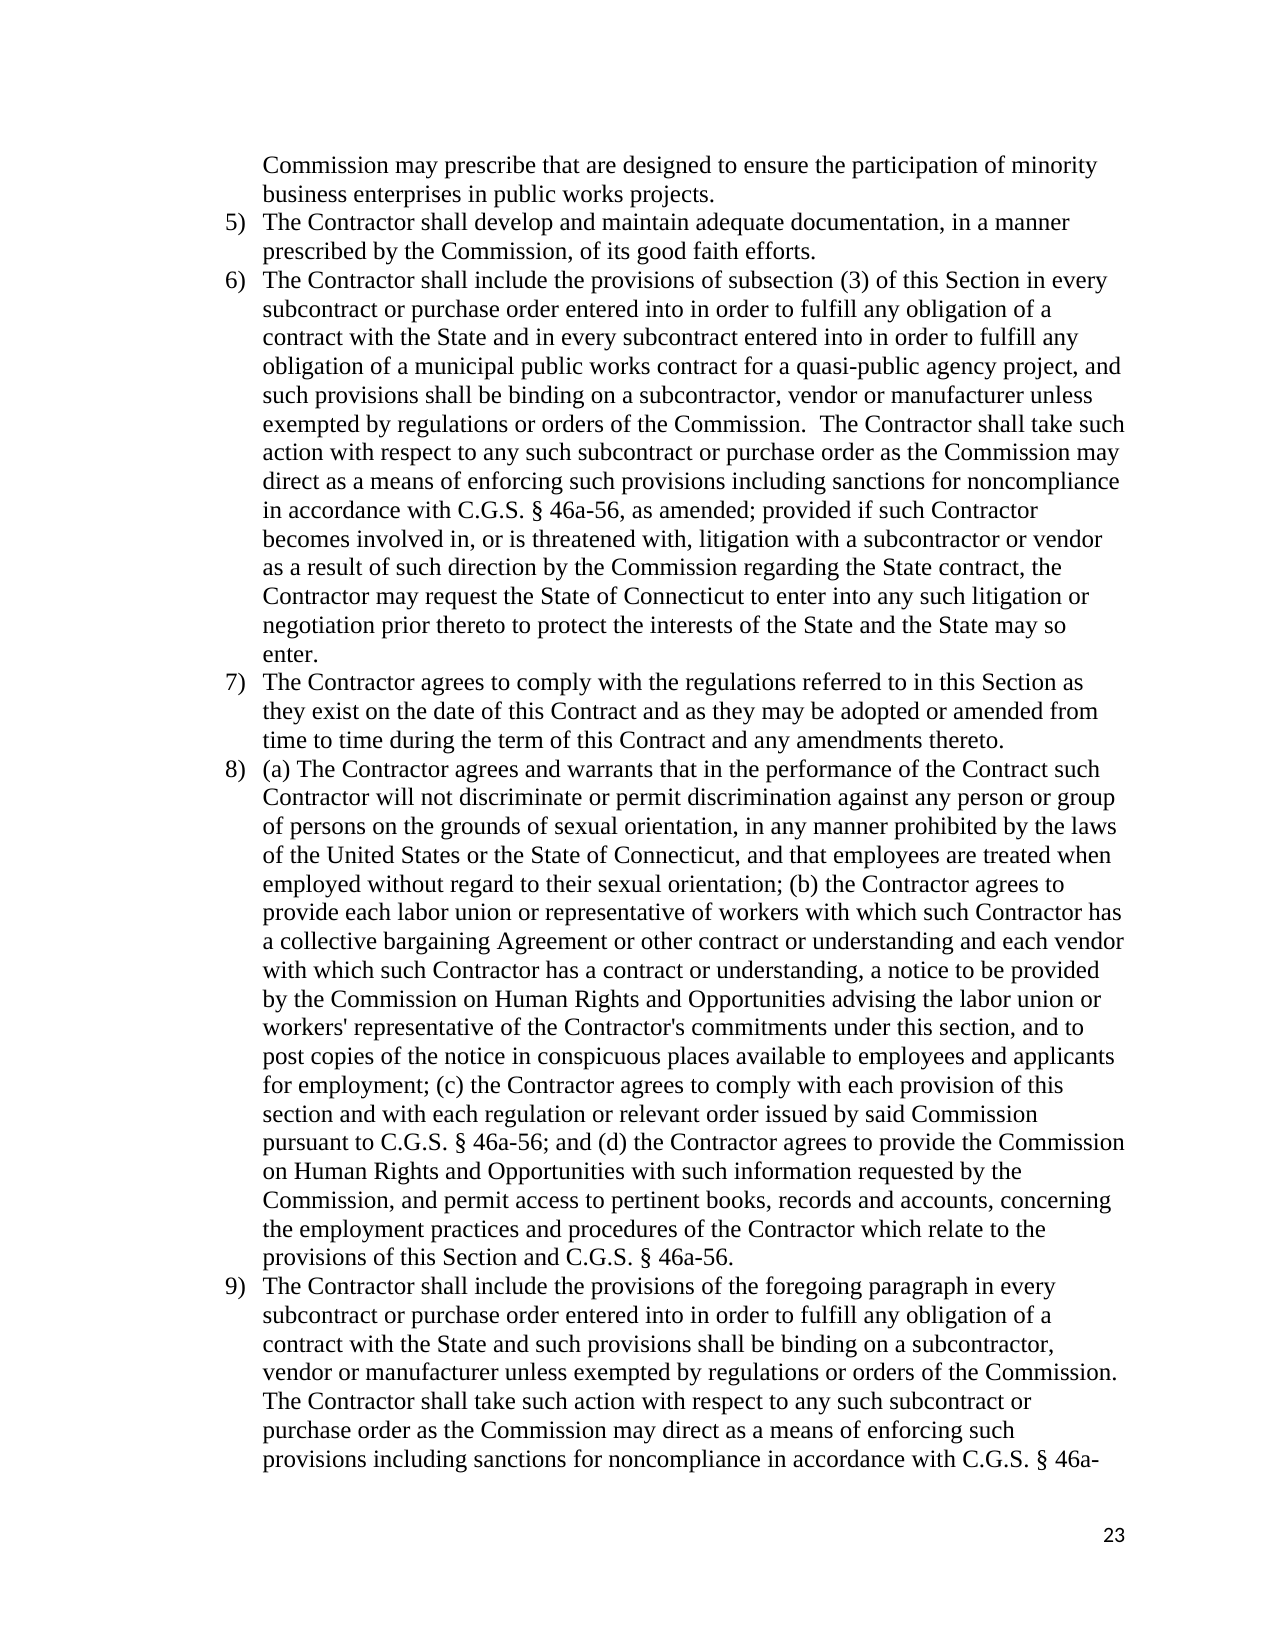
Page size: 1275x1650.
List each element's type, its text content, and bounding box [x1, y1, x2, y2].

list The Contractor shall develop and maintain adequate documentation, in a manner prescribed by the Commission, of its good faith efforts. [225, 207, 1125, 265]
list The Contractor shall include the provisions of subsection (3) of this Section in every subcontract or purchase order entered into in order to fulfill any obligation of a contract with the State and in every subcontract entered into in order to fulfill any obligation of a municipal public works contract for a quasi-public agency project, and such provisions shall be binding on a subcontractor, vendor or manufacturer unless exempted by regulations or orders of the Commission. The Contractor shall take such action with respect to any such subcontract or purchase order as the Commission may direct as a means of enforcing such provisions including sanctions for noncompliance in accordance with C.G.S. § 46a-56, as amended; provided if such Contractor becomes involved in, or is threatened with, litigation with a subcontractor or vendor as a result of such direction by the Commission regarding the State contract, the Contractor may request the State of Connecticut to enter into any such litigation or negotiation prior thereto to protect the interests of the State and the State may so enter. [225, 265, 1125, 667]
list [225, 1271, 1125, 1472]
list The Contractor agrees to comply with the regulations referred to in this Section as they exist on the date of this Contract and as they may be adopted or amended from time to time during the term of this Contract and any amendments thereto. [225, 667, 1125, 754]
list (a) The Contractor agrees and warrants that in the performance of the Contract such Contractor will not discriminate or permit discrimination against any person or group of persons on the grounds of sexual orientation, in any manner prohibited by the laws of the United States or the State of Connecticut, and that employees are treated when employed without regard to their sexual orientation; (b) the Contractor agrees to provide each labor union or representative of workers with which such Contractor has a collective bargaining Agreement or other contract or understanding and each vendor with which such Contractor has a contract or understanding, a notice to be provided by the Commission on Human Rights and Opportunities advising the labor union or workers' representative of the Contractor's commitments under this section, and to post copies of the notice in conspicuous places available to employees and applicants for employment; (c) the Contractor agrees to comply with each provision of this section and with each regulation or relevant order issued by said Commission pursuant to C.G.S. § 46a-56; and (d) the Contractor agrees to provide the Commission on Human Rights and Opportunities with such information requested by the Commission, and permit access to pertinent books, records and accounts, concerning the employment practices and procedures of the Contractor which relate to the provisions of this Section and C.G.S. § 46a-56. [225, 754, 1125, 1271]
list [225, 150, 1125, 207]
